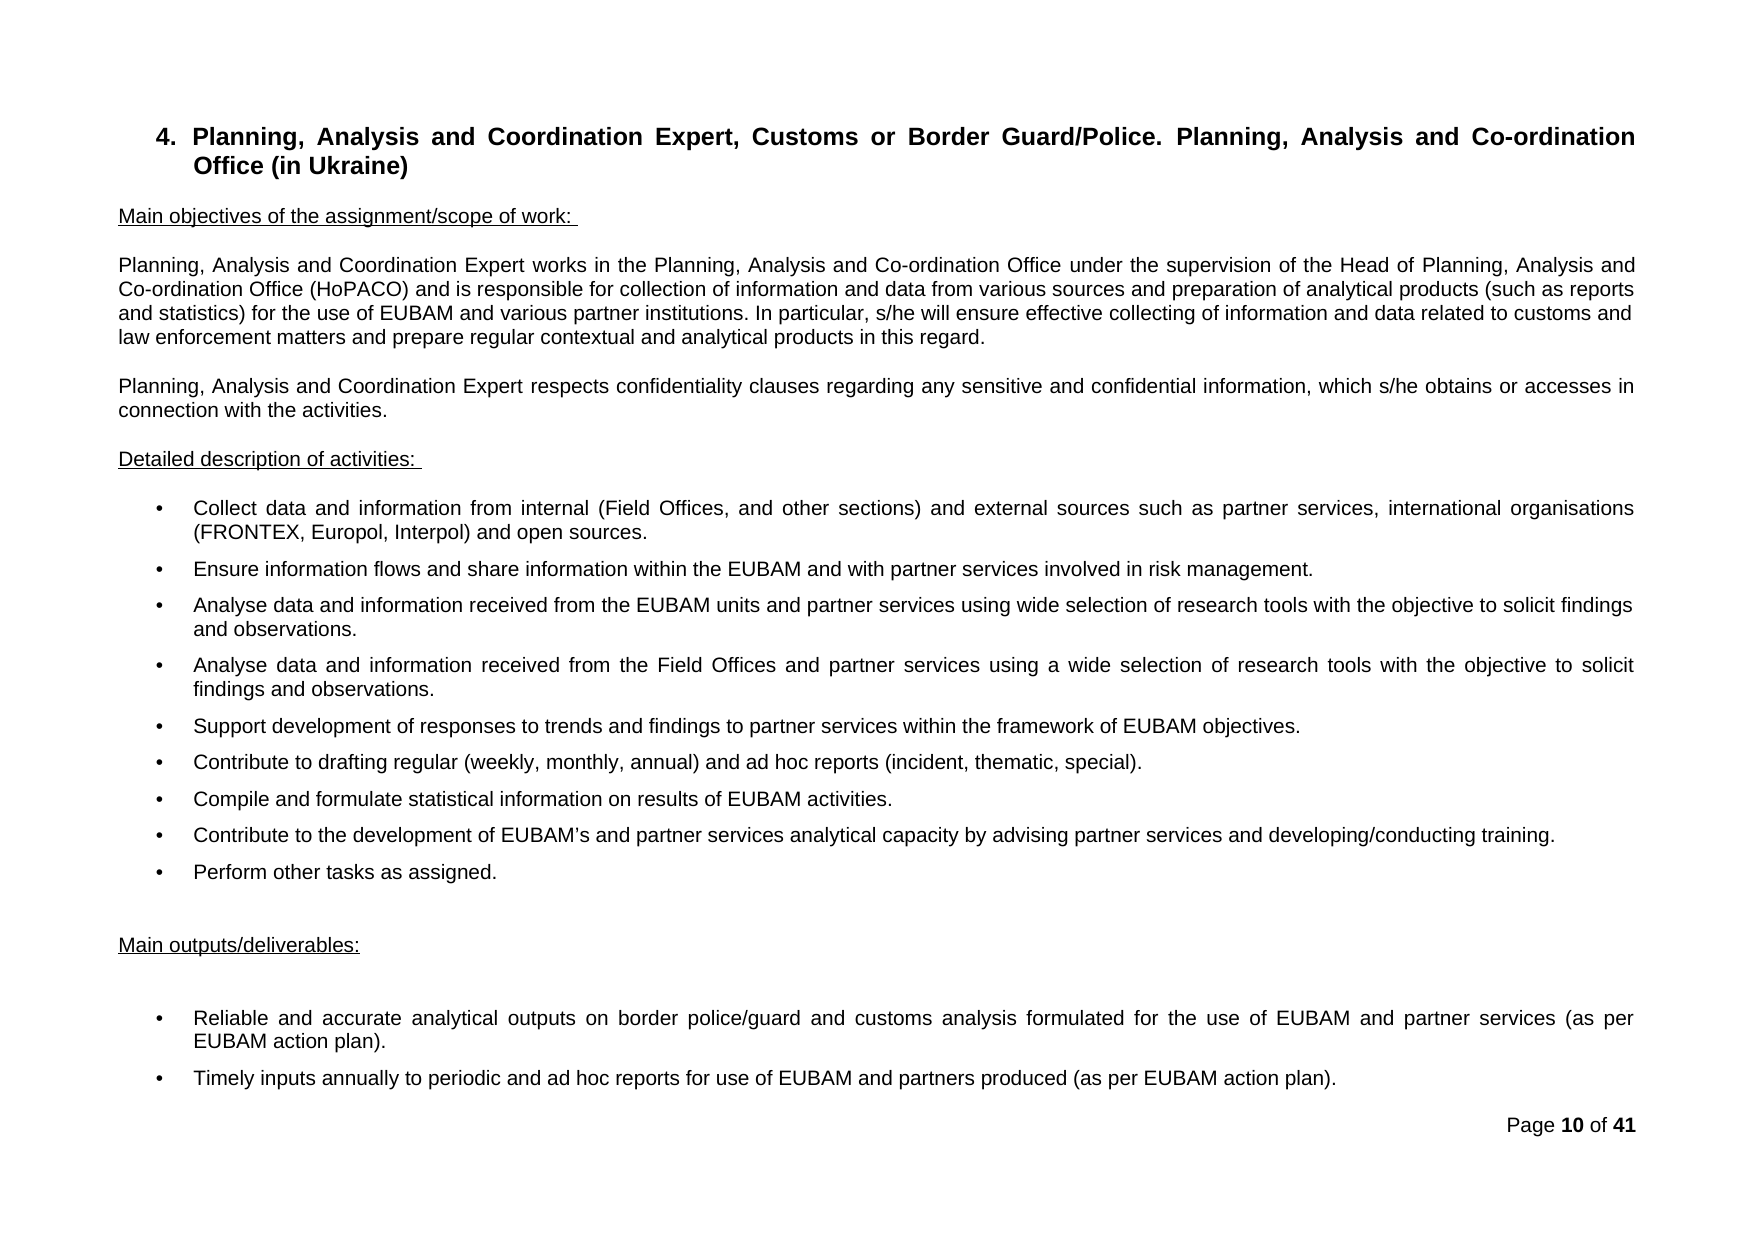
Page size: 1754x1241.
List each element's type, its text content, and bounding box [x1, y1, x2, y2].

list Compile and formulate statistical information on results of EUBAM activities. [156, 787, 1636, 811]
list Contribute to the development of EUBAM’s and partner services analytical capacity by advising partner services and developing/conducting training. [156, 823, 1636, 847]
list Reliable and accurate analytical outputs on border police/guard and customs analysis formulated for the use of EUBAM and partner services (as per EUBAM action plan). [156, 1005, 1636, 1053]
list Timely inputs annually to periodic and ad hoc reports for use of EUBAM and partners produced (as per EUBAM action plan). [156, 1066, 1636, 1090]
list Contribute to drafting regular (weekly, monthly, annual) and ad hoc reports (incident, thematic, special). [156, 750, 1636, 774]
text Planning, Analysis and Coordination Expert works in the Planning, Analysis and Co-ordination Office under the supervision of the Head of Planning, Analysis and Co-ordination Office (HoPACO) and is responsible for collection of information and data from various sources and preparation of analytical products (such as reports and statistics) for the use of EUBAM and various partner institutions. In particular, s/he will ensure effective collecting of information and data related to customs and law enforcement matters and prepare regular contextual and analytical products in this regard. [118, 253, 1636, 349]
list Ensure information flows and share information within the EUBAM and with partner services involved in risk management. [156, 556, 1636, 580]
text Detailed description of activities: [118, 447, 1636, 471]
list Perform other tasks as assigned. [156, 859, 1636, 883]
list Support development of responses to trends and findings to partner services within the framework of EUBAM objectives. [156, 714, 1636, 738]
text Main objectives of the assignment/scope of work: [118, 204, 1636, 228]
list Collect data and information from internal (Field Offices, and other sections) and external sources such as partner services, international organisations (FRONTEX, Europol, Interpol) and open sources. [156, 496, 1636, 544]
text Planning, Analysis and Coordination Expert respects confidentiality clauses regarding any sensitive and confidential information, which s/he obtains or accesses in connection with the activities. [118, 374, 1636, 422]
list Analyse data and information received from the EUBAM units and partner services using wide selection of research tools with the objective to solicit findings and observations. [156, 593, 1636, 641]
list Analyse data and information received from the Field Offices and partner services using a wide selection of research tools with the objective to solicit findings and observations. [156, 653, 1636, 701]
list Planning, Analysis and Coordination Expert, Customs or Border Guard/Police. Planning, Analysis and Co-ordination Office (in Ukraine) [156, 122, 1636, 179]
text Main outputs/deliverables: [118, 932, 1636, 956]
